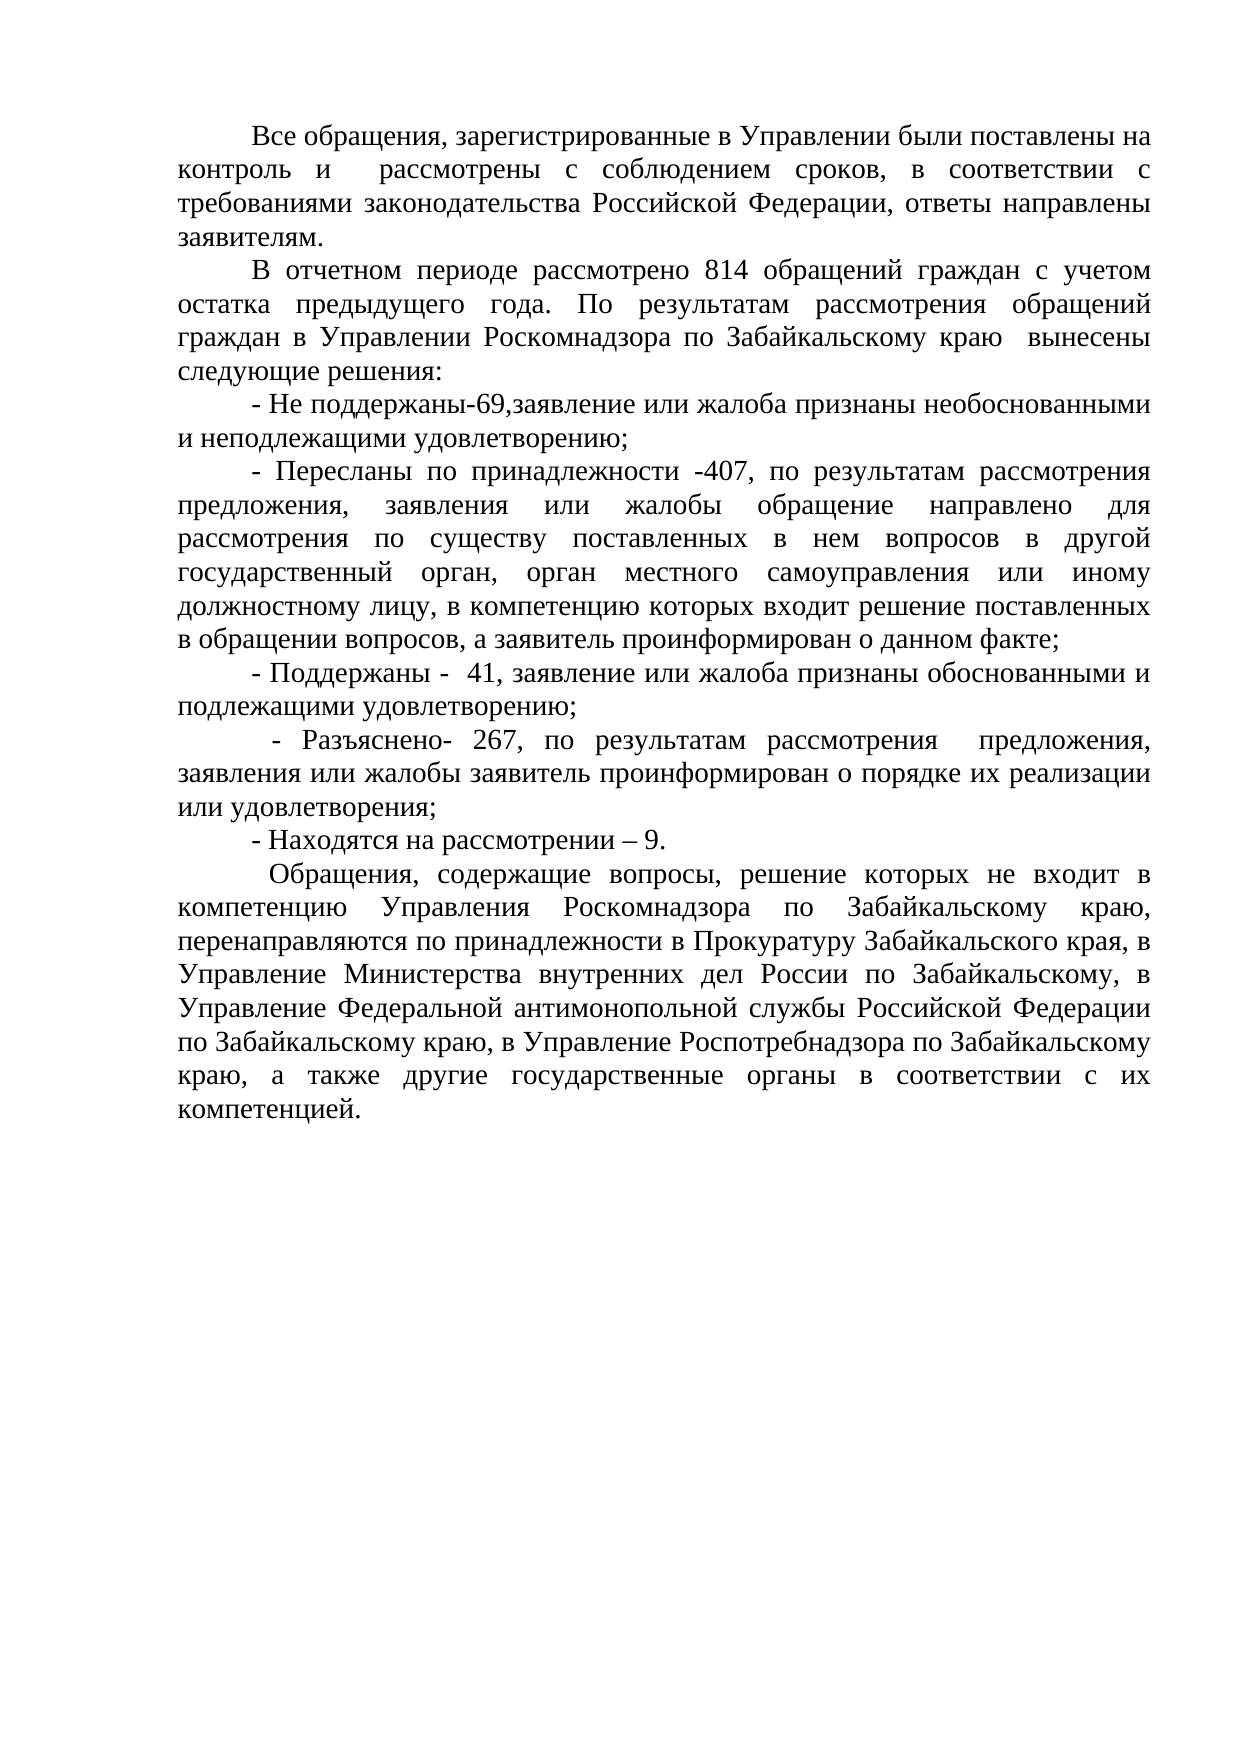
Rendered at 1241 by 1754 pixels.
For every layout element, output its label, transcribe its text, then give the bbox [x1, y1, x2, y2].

text Все обращения, зарегистрированные в Управлении были поставлены на контроль и рассмотрены с соблюдением сроков, в соответствии с требованиями законодательства Российской Федерации, ответы направлены заявителям. [177, 118, 1152, 252]
text - Поддержаны - 41, заявление или жалоба признаны обоснованными и подлежащими удовлетворению; [177, 655, 1152, 722]
text - Не поддержаны-69,заявление или жалоба признаны необоснованными и неподлежащими удовлетворению; [177, 386, 1152, 453]
text Обращения, содержащие вопросы, решение которых не входит в компетенцию Управления Роскомнадзора по Забайкальскому краю, перенаправляются по принадлежности в Прокуратуру Забайкальского края, в Управление Министерства внутренних дел России по Забайкальскому, в Управление Федеральной антимонопольной службы Российской Федерации по Забайкальскому краю, в Управление Роспотребнадзора по Забайкальскому краю, а также другие государственные органы в соответствии с их компетенцией. [177, 856, 1152, 1124]
text - Разъяснено- 267, по результатам рассмотрения предложения, заявления или жалобы заявитель проинформирован о порядке их реализации или удовлетворения; [177, 722, 1152, 822]
text В отчетном периоде рассмотрено 814 обращений граждан с учетом остатка предыдущего года. По результатам рассмотрения обращений граждан в Управлении Роскомнадзора по Забайкальскому краю вынесены следующие решения: [177, 252, 1152, 386]
text - Пересланы по принадлежности -407, по результатам рассмотрения предложения, заявления или жалобы обращение направлено для рассмотрения по существу поставленных в нем вопросов в другой государственный орган, орган местного самоуправления или иному должностному лицу, в компетенцию которых входит решение поставленных в обращении вопросов, а заявитель проинформирован о данном факте; [177, 453, 1152, 655]
text - Находятся на рассмотрении – 9. [177, 822, 1152, 856]
